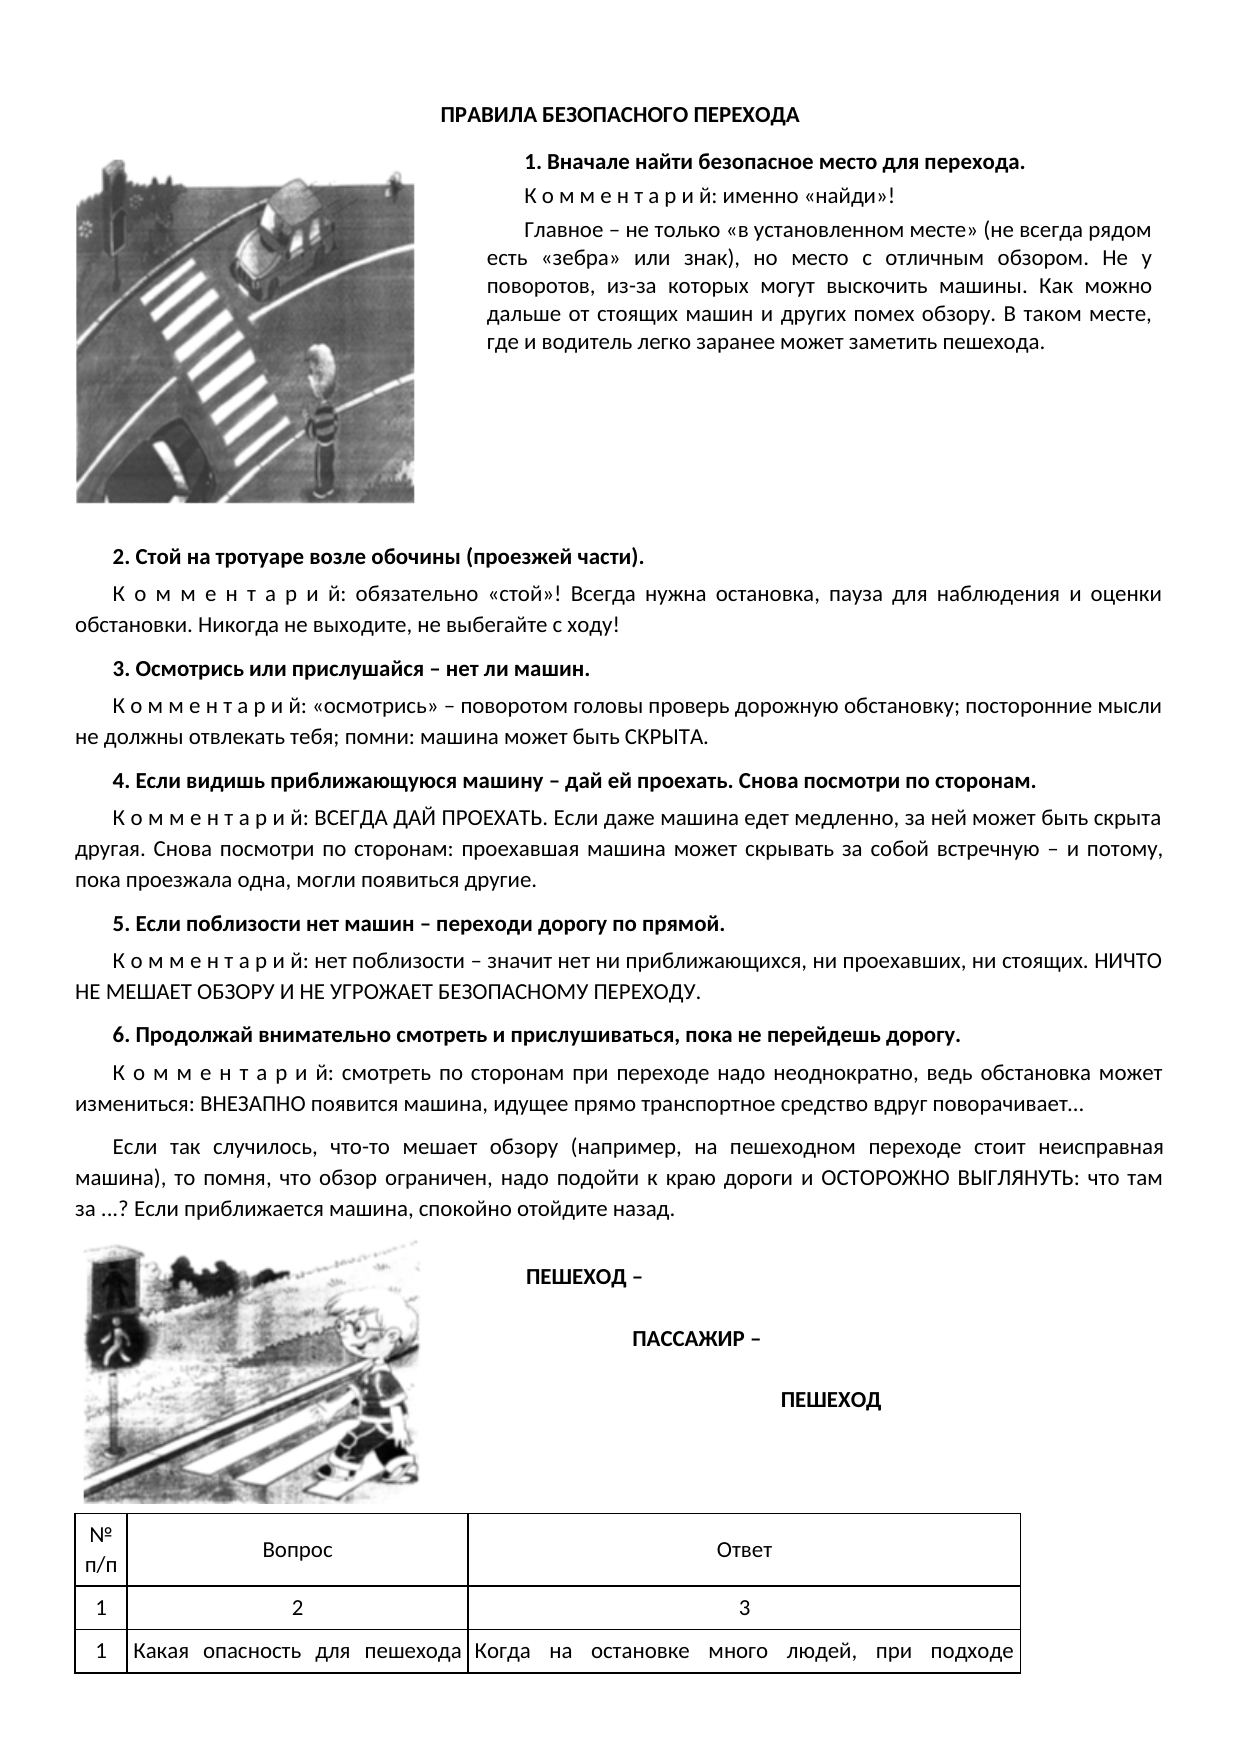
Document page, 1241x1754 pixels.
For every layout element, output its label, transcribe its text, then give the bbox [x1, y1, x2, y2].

text К о м м е н т а р и й: смотреть по сторонам при переходе надо неоднократно, ведь обстановка может измениться: ВНЕЗАПНО появится машина, идущее прямо транспортное средство вдруг поворачивает… [75, 1058, 1165, 1117]
text К о м м е н т а р и й: «осмотрись» – поворотом головы проверь дорожную обстановку; посторонние мысли не должны отвлекать тебя; помни: машина может быть СКРЫТА. [75, 691, 1165, 750]
table_header 1. Вначале найти безопасное место для перехода. К о м м е н т а р и й: именно «найди»! Главное – не только «в установленном месте» (не всегда рядом есть «зебра» или знак), но место с отличным обзором. Не у поворотов, из-за которых могут выскочить машины. Как можно дальше от стоящих машин и других помех обзору. В таком месте, где и водитель легко заранее может заметить пешехода. [480, 141, 1159, 514]
table_header [75, 1226, 460, 1513]
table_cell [128, 1630, 467, 1672]
table_cell 3 [469, 1587, 1020, 1629]
text 5. Если поблизости нет машин – переходи дорогу по прямой. [75, 909, 1165, 937]
table_header ПЕШЕХОД – ПАССАЖИР – ПЕШЕХОД [460, 1226, 1009, 1513]
table_cell Вопрос [128, 1514, 467, 1585]
text 3. Осмотрись или прислушайся – нет ли машин. [75, 654, 1165, 682]
text К о м м е н т а р и й: ВСЕГДА ДАЙ ПРОЕХАТЬ. Если даже машина едет медленно, за ней может быть скрыта другая. Снова посмотри по сторонам: проехавшая машина может скрывать за собой встречную – и потому, пока проезжала одна, могли появиться другие. [75, 803, 1165, 893]
table_cell 2 [128, 1587, 467, 1629]
text 4. Если видишь приближающуюся машину – дай ей проехать. Снова посмотри по сторонам. [75, 766, 1165, 794]
table_cell 1 [76, 1630, 126, 1672]
text К о м м е н т а р и й: обязательно «стой»! Всегда нужна остановка, пауза для наблюдения и оценки обстановки. Никогда не выходите, не выбегайте с ходу! [75, 579, 1165, 638]
picture [75, 146, 416, 508]
text 6. Продолжай внимательно смотреть и прислушиваться, пока не перейдешь дорогу. [75, 1021, 1165, 1048]
picture [81, 1231, 427, 1504]
table_cell Ответ [469, 1514, 1020, 1585]
table_header [69, 141, 480, 514]
text К о м м е н т а р и й: нет поблизости – значит нет ни приближающихся, ни проехавших, ни стоящих. НИЧТО НЕ МЕШАЕТ ОБЗОРУ И НЕ УГРОЖАЕТ БЕЗОПАСНОМУ ПЕРЕХОДУ. [75, 946, 1165, 1005]
text Если так случилось, что-то мешает обзору (например, на пешеходном переходе стоит неисправная машина), то помня, что обзор ограничен, надо подойти к краю дороги и ОСТОРОЖНО ВЫГЛЯНУТЬ: что там за ...? Если приближается машина, спокойно отойдите назад. [75, 1132, 1165, 1222]
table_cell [469, 1630, 1020, 1672]
text 2. Стой на тротуаре возле обочины (проезжей части). [75, 542, 1165, 570]
table_cell № п/п [76, 1514, 126, 1585]
table_cell 1 [76, 1587, 126, 1629]
text ПРАВИЛА БЕЗОПАСНОГО ПЕРЕХОДА [75, 100, 1165, 128]
